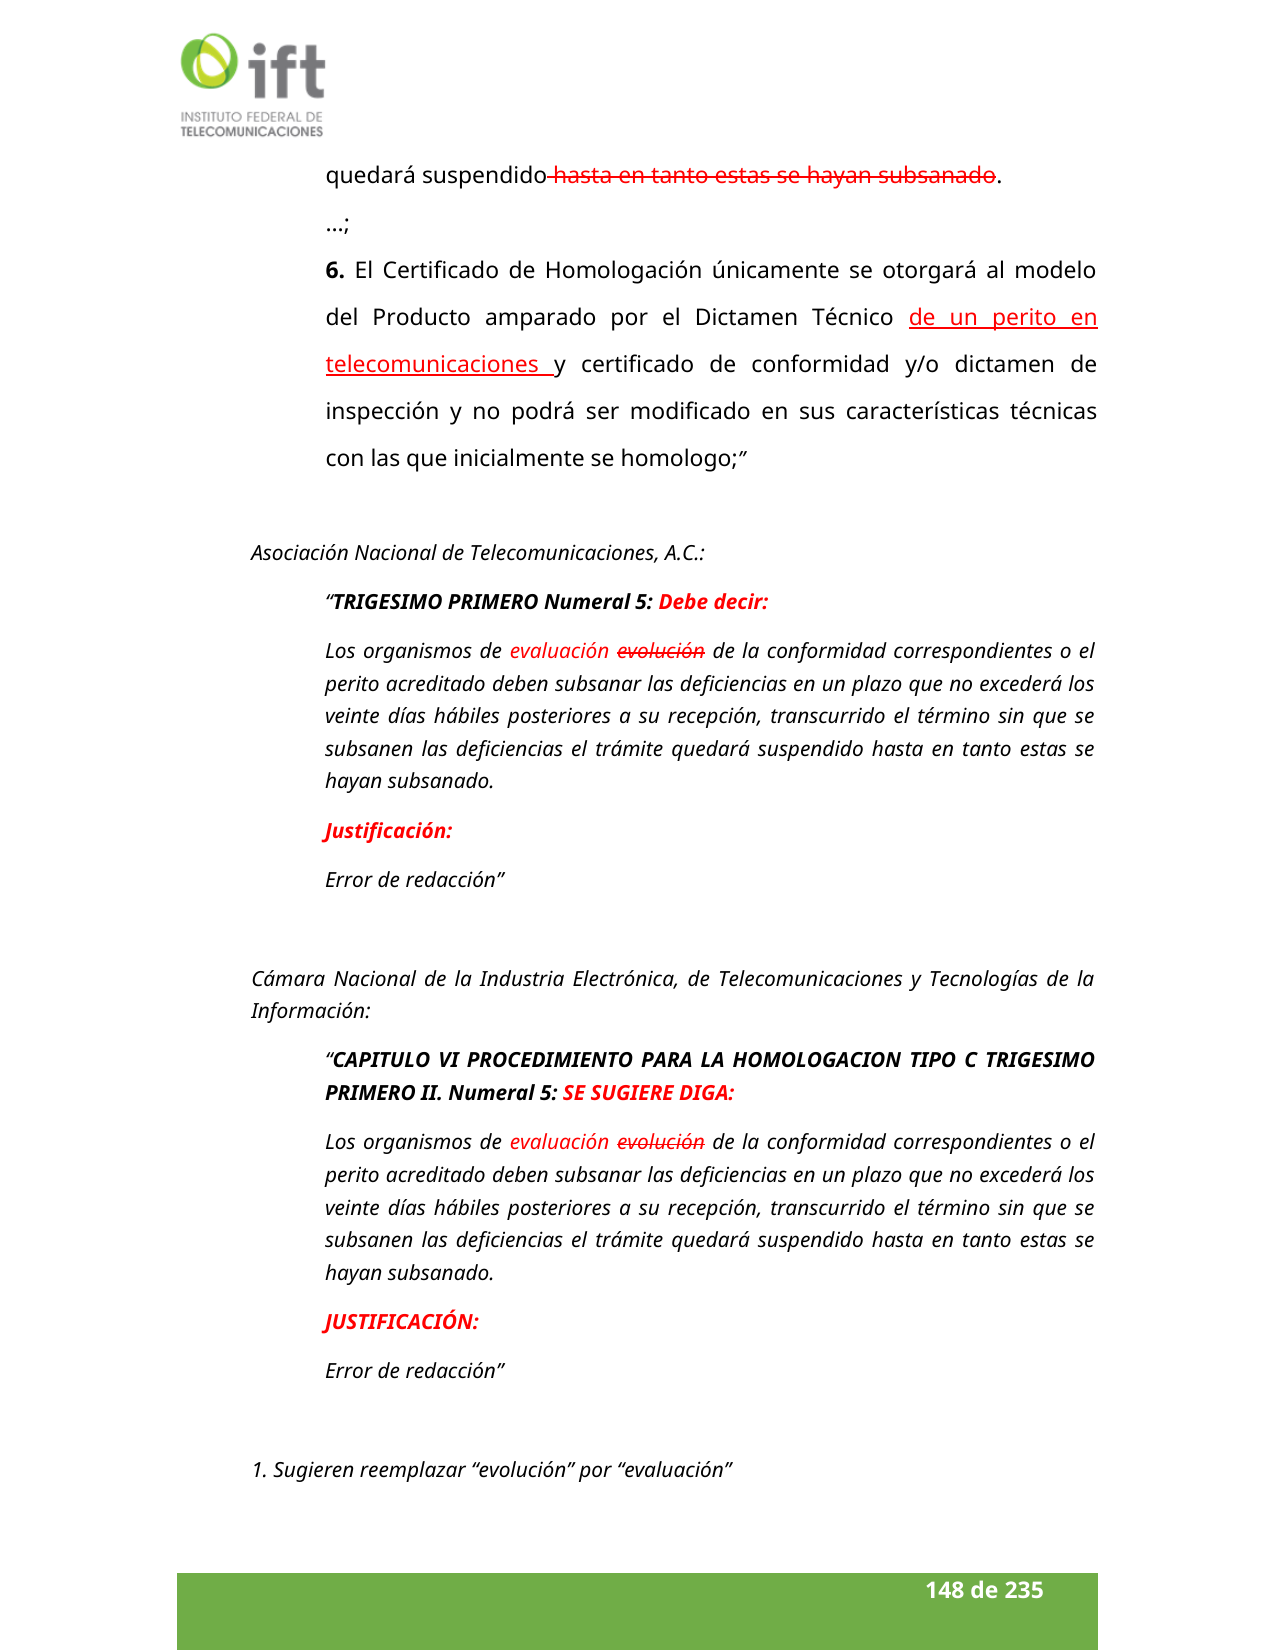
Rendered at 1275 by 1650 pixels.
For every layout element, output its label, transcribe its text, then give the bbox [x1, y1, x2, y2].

text Error de redacción” [325, 1356, 1098, 1385]
list 6. El Certificado de Homologación únicamente se otorgará al modelo del Producto amparado por el Dictamen Técnico de un perito en telecomunicaciones y certificado de conformidad y/o dictamen de inspección y no podrá ser modificado en sus características técnicas con las que inicialmente se homologo;” [325, 254, 1098, 473]
text “TRIGESIMO PRIMERO Numeral 5: Debe decir: [251, 587, 1098, 615]
text 1. Sugieren reemplazar “evolución” por “evaluación” [251, 1455, 1098, 1483]
text Error de redacción” [251, 865, 1098, 893]
text …; [325, 206, 1098, 238]
picture [177, 27, 334, 145]
text Los organismos de evaluación evolución de la conformidad correspondientes o el perito acreditado deben subsanar las deficiencias en un plazo que no excederá los veinte días hábiles posteriores a su recepción, transcurrido el término sin que se subsanen las deficiencias el trámite quedará suspendido hasta en tanto estas se hayan subsanado. [325, 1127, 1098, 1286]
text Cámara Nacional de la Industria Electrónica, de Telecomunicaciones y Tecnologías de la Información: [251, 964, 1098, 1025]
text JUSTIFICACIÓN: [325, 1307, 1098, 1336]
text Los organismos de evaluación evolución de la conformidad correspondientes o el perito acreditado deben subsanar las deficiencias en un plazo que no excederá los veinte días hábiles posteriores a su recepción, transcurrido el término sin que se subsanen las deficiencias el trámite quedará suspendido hasta en tanto estas se hayan subsanado. [325, 636, 1098, 795]
text Asociación Nacional de Telecomunicaciones, A.C.: [251, 538, 1098, 566]
text Justificación: [251, 816, 1098, 844]
text “CAPITULO VI PROCEDIMIENTO PARA LA HOMOLOGACION TIPO C TRIGESIMO PRIMERO II. Numeral 5: SE SUGIERE DIGA: [325, 1046, 1098, 1107]
